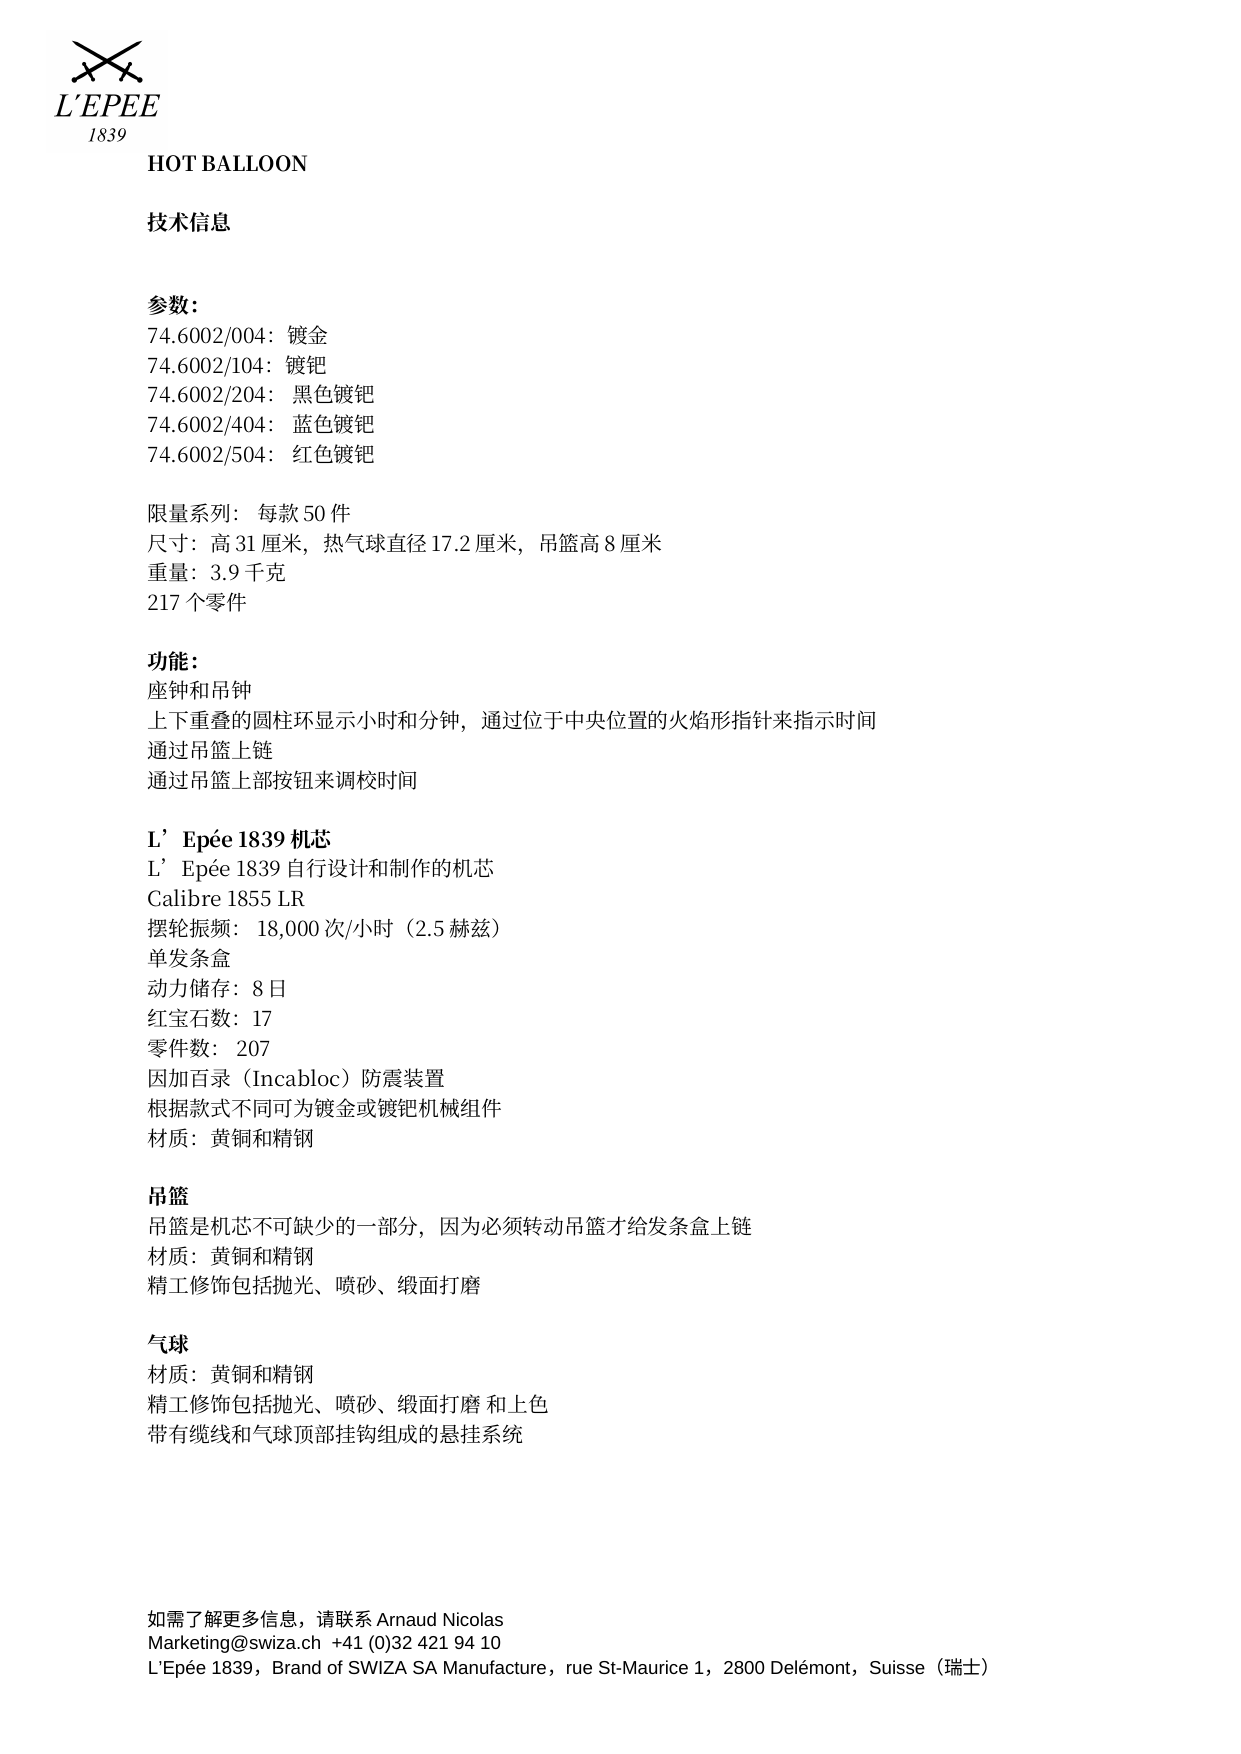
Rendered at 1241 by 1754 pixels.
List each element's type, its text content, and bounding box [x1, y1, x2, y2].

text 材质：黄铜和精钢 [148, 1122, 1093, 1152]
text 摆轮振频： 18,000次/小时（2.5赫兹） [148, 913, 1093, 943]
text 带有缆线和气球顶部挂钩组成的悬挂系统 [148, 1418, 1093, 1448]
text 气球 [148, 1328, 1093, 1358]
text Calibre 1855 LR [148, 883, 1093, 913]
text 通过吊篮上链 [148, 735, 1093, 765]
text L’Epée 1839自行设计和制作的机芯 [148, 853, 1093, 883]
text 74.6002/104：镀钯 [148, 349, 1093, 379]
text 根据款式不同可为镀金或镀钯机械组件 [148, 1092, 1093, 1122]
text L’Epée 1839机芯 [148, 823, 1093, 853]
text 74.6002/504： 红色镀钯 [148, 439, 1093, 469]
text 217个零件 [148, 587, 1093, 617]
text 材质：黄铜和精钢 [148, 1358, 1093, 1388]
text 单发条盒 [148, 943, 1093, 972]
text 74.6002/004：镀金 [148, 319, 1093, 349]
text 精工修饰包括抛光、喷砂、缎面打磨 [148, 1270, 1093, 1300]
text 技术信息 [148, 206, 1093, 236]
text 上下重叠的圆柱环显示小时和分钟，通过位于中央位置的火焰形指针来指示时间 [148, 705, 1093, 735]
text 尺寸：高31厘米，热气球直径17.2厘米，吊篮高8厘米 [148, 527, 1093, 557]
text 因加百录（Incabloc）防震装置 [148, 1062, 1093, 1092]
text 精工修饰包括抛光、喷砂、缎面打磨 和上色 [148, 1388, 1093, 1418]
text 吊篮 [148, 1180, 1093, 1210]
text 参数： [148, 289, 1093, 319]
text 吊篮是机芯不可缺少的一部分，因为必须转动吊篮才给发条盒上链 [148, 1210, 1093, 1240]
picture [45, 30, 169, 153]
text 74.6002/404： 蓝色镀钯 [148, 409, 1093, 439]
text 限量系列： 每款50件 [148, 497, 1093, 527]
text 材质：黄铜和精钢 [148, 1240, 1093, 1270]
text 74.6002/204： 黑色镀钯 [148, 379, 1093, 409]
text 重量：3.9千克 [148, 557, 1093, 587]
text HOT BALLOON [148, 148, 1093, 177]
text 功能： [148, 645, 1093, 675]
text 通过吊篮上部按钮来调校时间 [148, 765, 1093, 794]
text 动力储存：8日 [148, 972, 1093, 1002]
text 零件数： 207 [148, 1032, 1093, 1062]
text 红宝石数：17 [148, 1002, 1093, 1032]
text 座钟和吊钟 [148, 675, 1093, 705]
